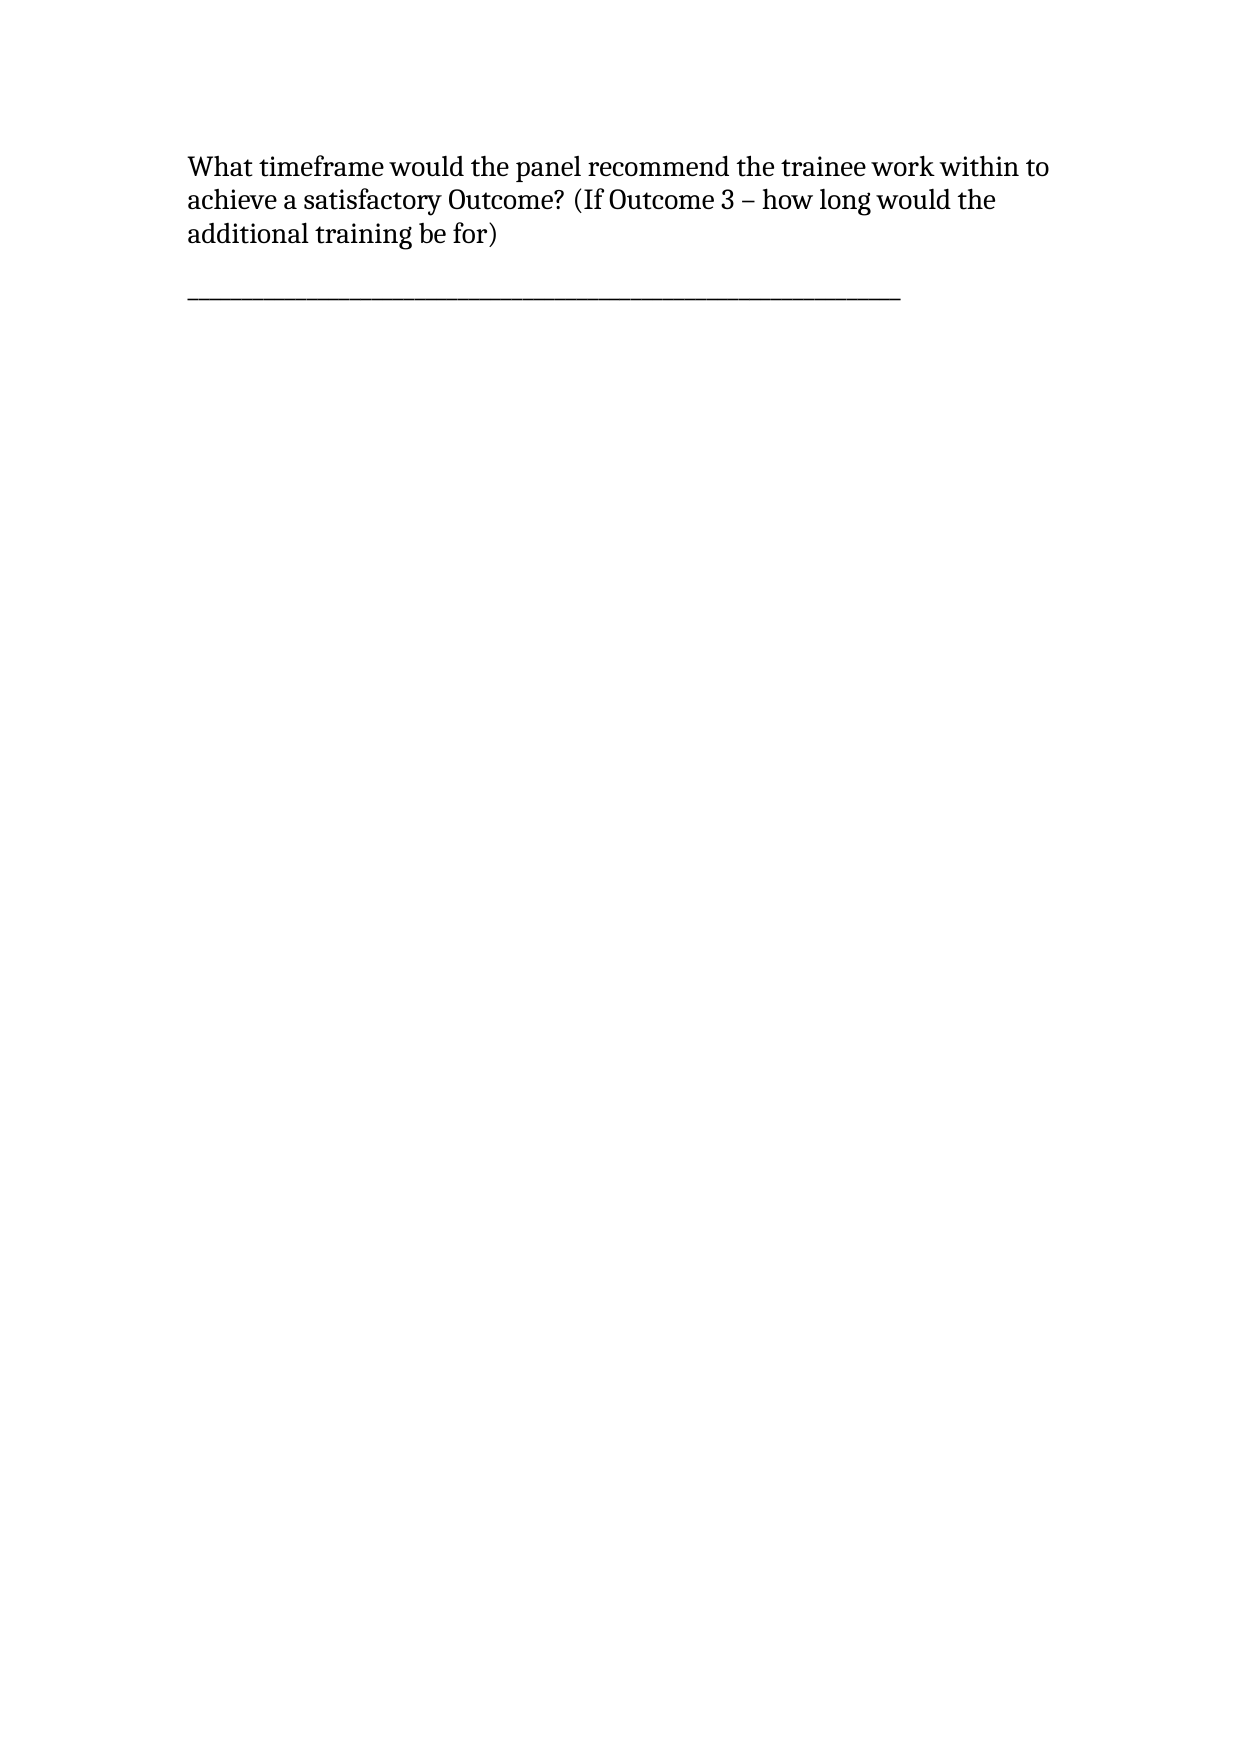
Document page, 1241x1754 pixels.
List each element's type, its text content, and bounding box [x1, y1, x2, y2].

text What timeframe would the panel recommend the trainee work within to achieve a satisfactory Outcome? (If Outcome 3 – how long would the additional training be for) [187, 150, 1053, 251]
text __________________________________________________________________ [187, 271, 1053, 305]
